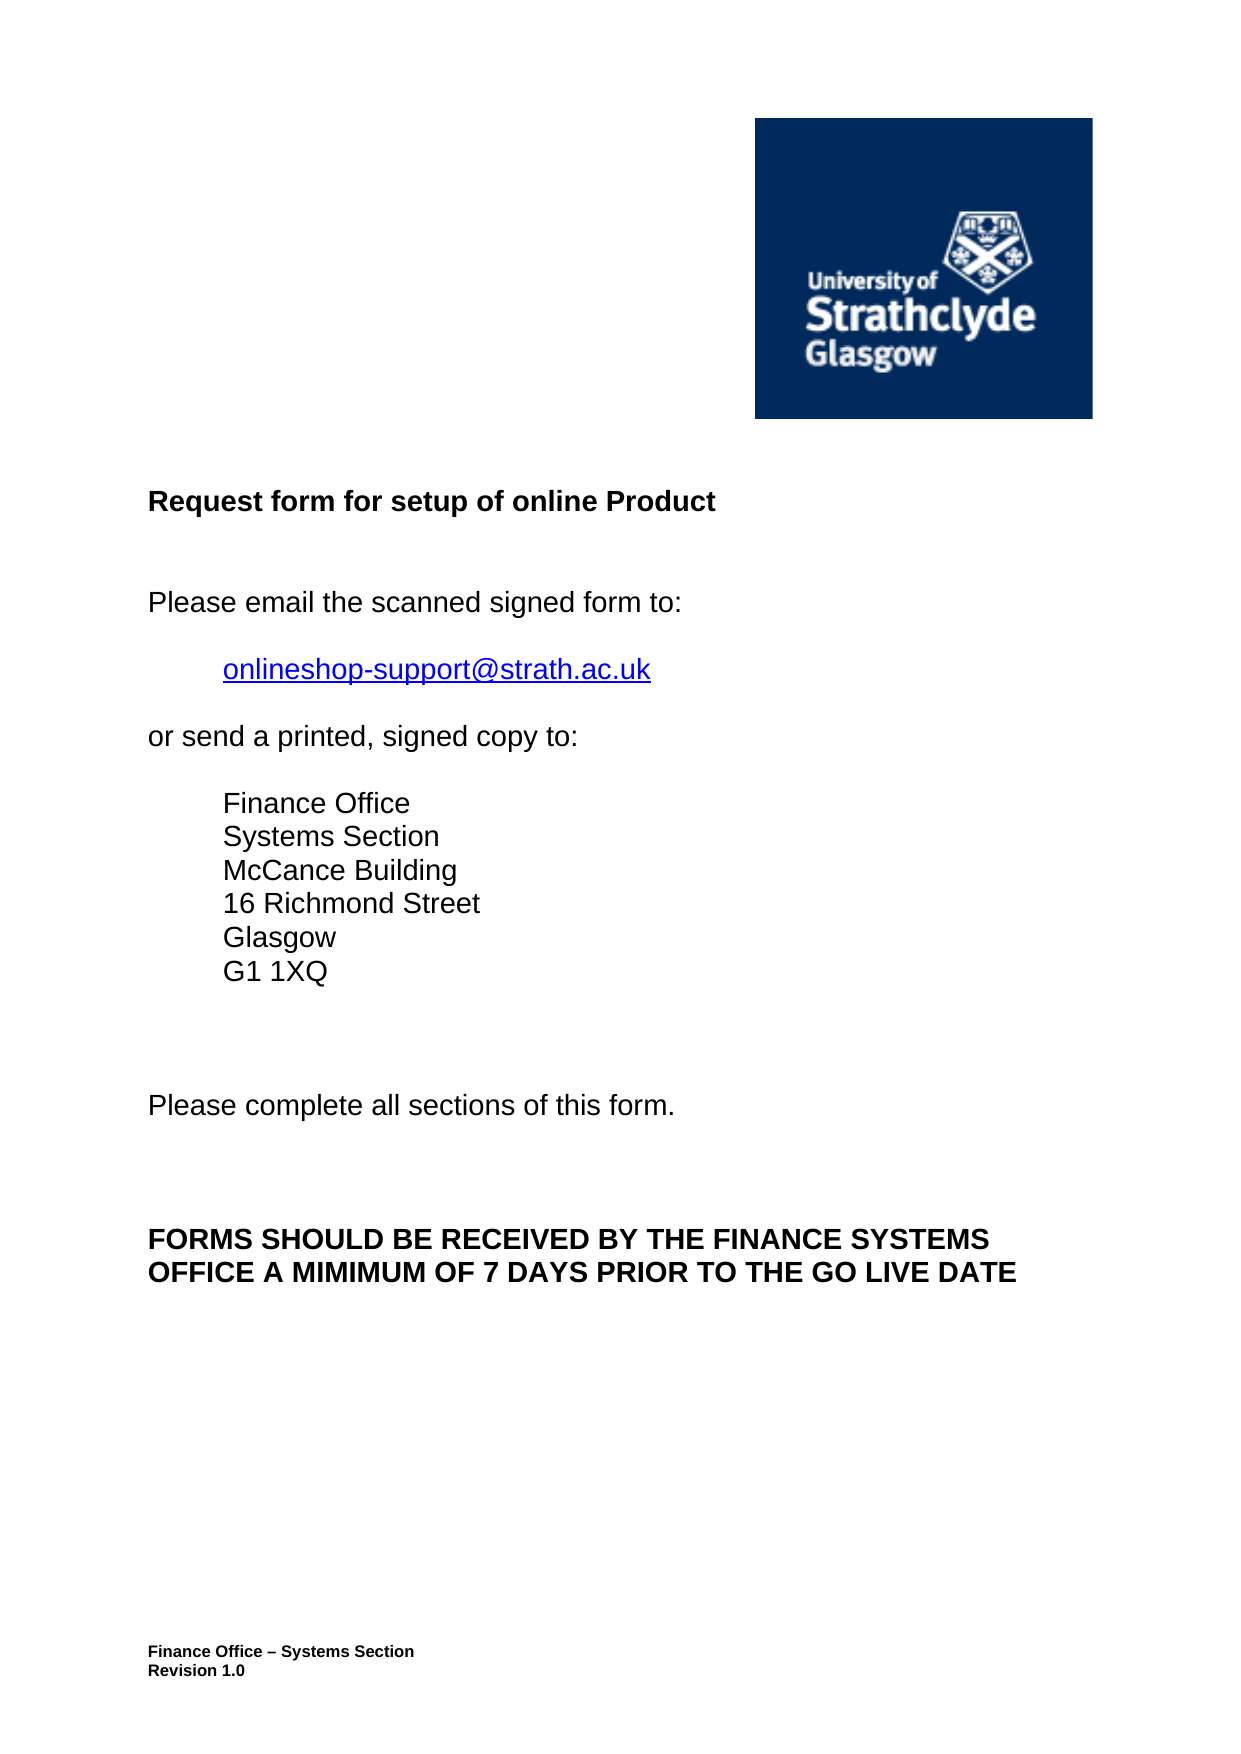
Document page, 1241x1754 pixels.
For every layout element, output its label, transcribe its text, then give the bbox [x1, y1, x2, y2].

text Finance Office [223, 786, 1092, 819]
text Please email the scanned signed form to: [148, 585, 1092, 618]
text Request form for setup of online Product [148, 484, 1092, 518]
text or send a printed, signed copy to: [148, 719, 1092, 752]
text Systems Section [223, 819, 1092, 853]
text Glasgow [223, 920, 1092, 954]
text G1 1XQ [223, 954, 1092, 987]
picture [755, 118, 1093, 419]
text FORMS SHOULD BE RECEIVED BY THE FINANCE SYSTEMS OFFICE A MIMIMUM OF 7 DAYS PRIOR TO THE GO LIVE DATE [148, 1222, 1092, 1289]
text Please complete all sections of this form. [148, 1088, 1092, 1121]
text 16 Richmond Street [223, 887, 1092, 920]
text onlineshop-support@strath.ac.uk [223, 652, 1092, 685]
